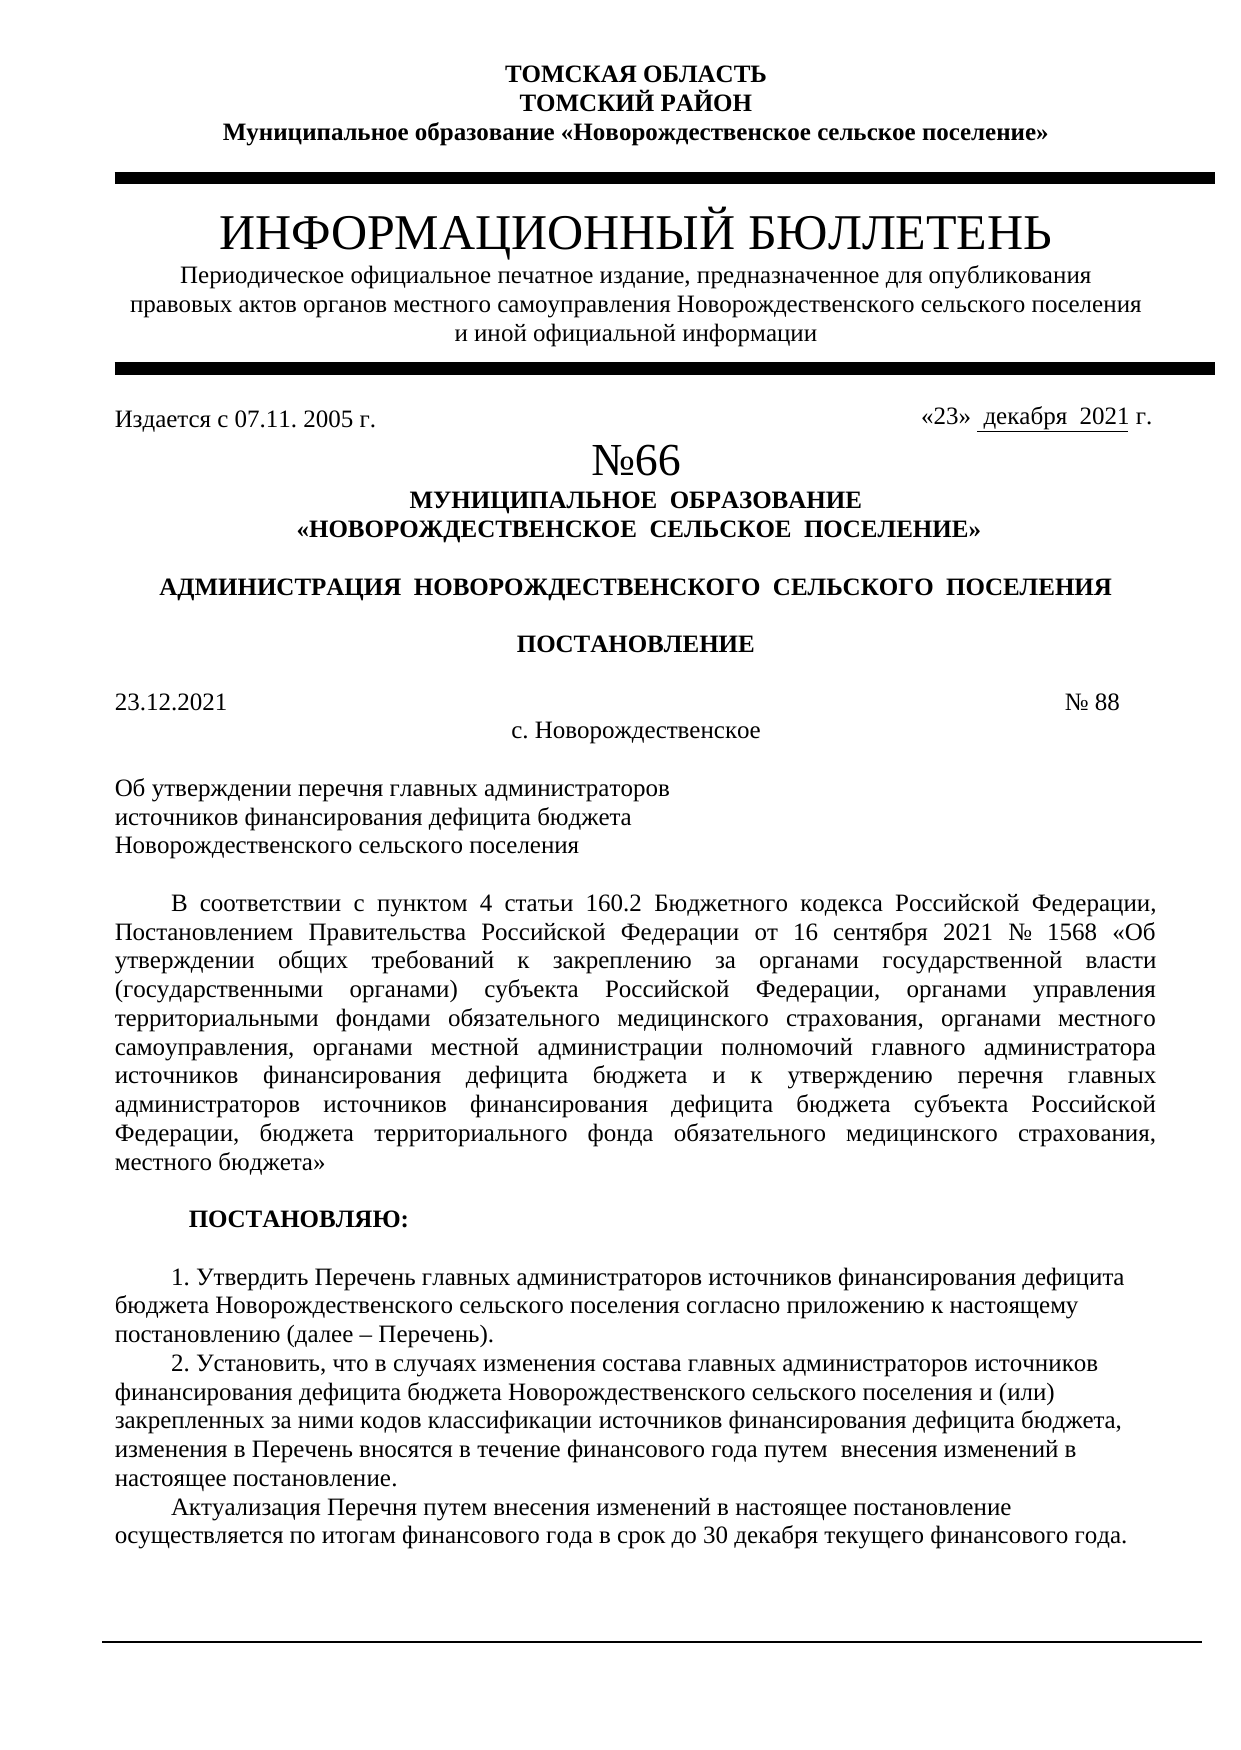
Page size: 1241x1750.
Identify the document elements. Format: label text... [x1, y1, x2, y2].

text Актуализация Перечня путем внесения изменений в настоящее постановление осуществляется по итогам финансового года в срок до 30 декабря текущего финансового года. [114, 1492, 1157, 1549]
text правовых актов органов местного самоуправления Новорождественского сельского поселения [114, 289, 1157, 318]
text Периодическое официальное печатное издание, предназначенное для опубликования [114, 260, 1157, 289]
text 1. Утвердить Перечень главных администраторов источников финансирования дефицита бюджета Новорождественского сельского поселения согласно приложению к настоящему постановлению (далее – Перечень). [114, 1262, 1157, 1348]
text МУНИЦИПАЛЬНОЕ ОБРАЗОВАНИЕ [114, 486, 1157, 514]
text ТОМСКИЙ РАЙОН [114, 88, 1157, 117]
text №66 [114, 433, 1157, 486]
text ПОСТАНОВЛЕНИЕ [114, 629, 1157, 658]
text Муниципальное образование «Новорождественское сельское поселение» [114, 117, 1157, 145]
text 23.12.2021 № 88 [114, 687, 1157, 716]
text Об утверждении перечня главных администраторов источников финансирования дефицита бюджета Новорождественского сельского поселения [114, 773, 682, 859]
text 2. Установить, что в случаях изменения состава главных администраторов источников финансирования дефицита бюджета Новорождественского сельского поселения и (или) закрепленных за ними кодов классификации источников финансирования дефицита бюджета, изменения в Перечень вносятся в течение финансового года путем внесения изменений в настоящее постановление. [114, 1348, 1157, 1492]
text ТОМСКАЯ ОБЛАСТЬ [114, 59, 1157, 88]
text с. Новорождественское [114, 716, 1157, 744]
text «НОВОРОЖДЕСТВЕНСКОЕ СЕЛЬСКОЕ ПОСЕЛЕНИЕ» [114, 514, 1157, 543]
text и иной официальной информации [114, 318, 1157, 347]
text В соответствии с пунктом 4 статьи 160.2 Бюджетного кодекса Российской Федерации, Постановлением Правительства Российской Федерации от 16 сентября 2021 № 1568 «Об утверждении общих требований к закреплению за органами государственной власти (государственными органами) субъекта Российской Федерации, органами управления территориальными фондами обязательного медицинского страхования, органами местного самоуправления, органами местной администрации полномочий главного администратора источников финансирования дефицита бюджета и к утверждению перечня главных администраторов источников финансирования дефицита бюджета субъекта Российской Федерации, бюджета территориального фонда обязательного медицинского страхования, местного бюджета» [114, 888, 1157, 1176]
text ПОСТАНОВЛЯЮ: [114, 1204, 1157, 1233]
text АДМИНИСТРАЦИЯ НОВОРОЖДЕСТВЕНСКОГО СЕЛЬСКОГО ПОСЕЛЕНИЯ [114, 572, 1157, 601]
text ИНФОРМАЦИОННЫЙ БЮЛЛЕТЕНЬ [114, 203, 1157, 260]
text Издается с . [114, 404, 889, 433]
